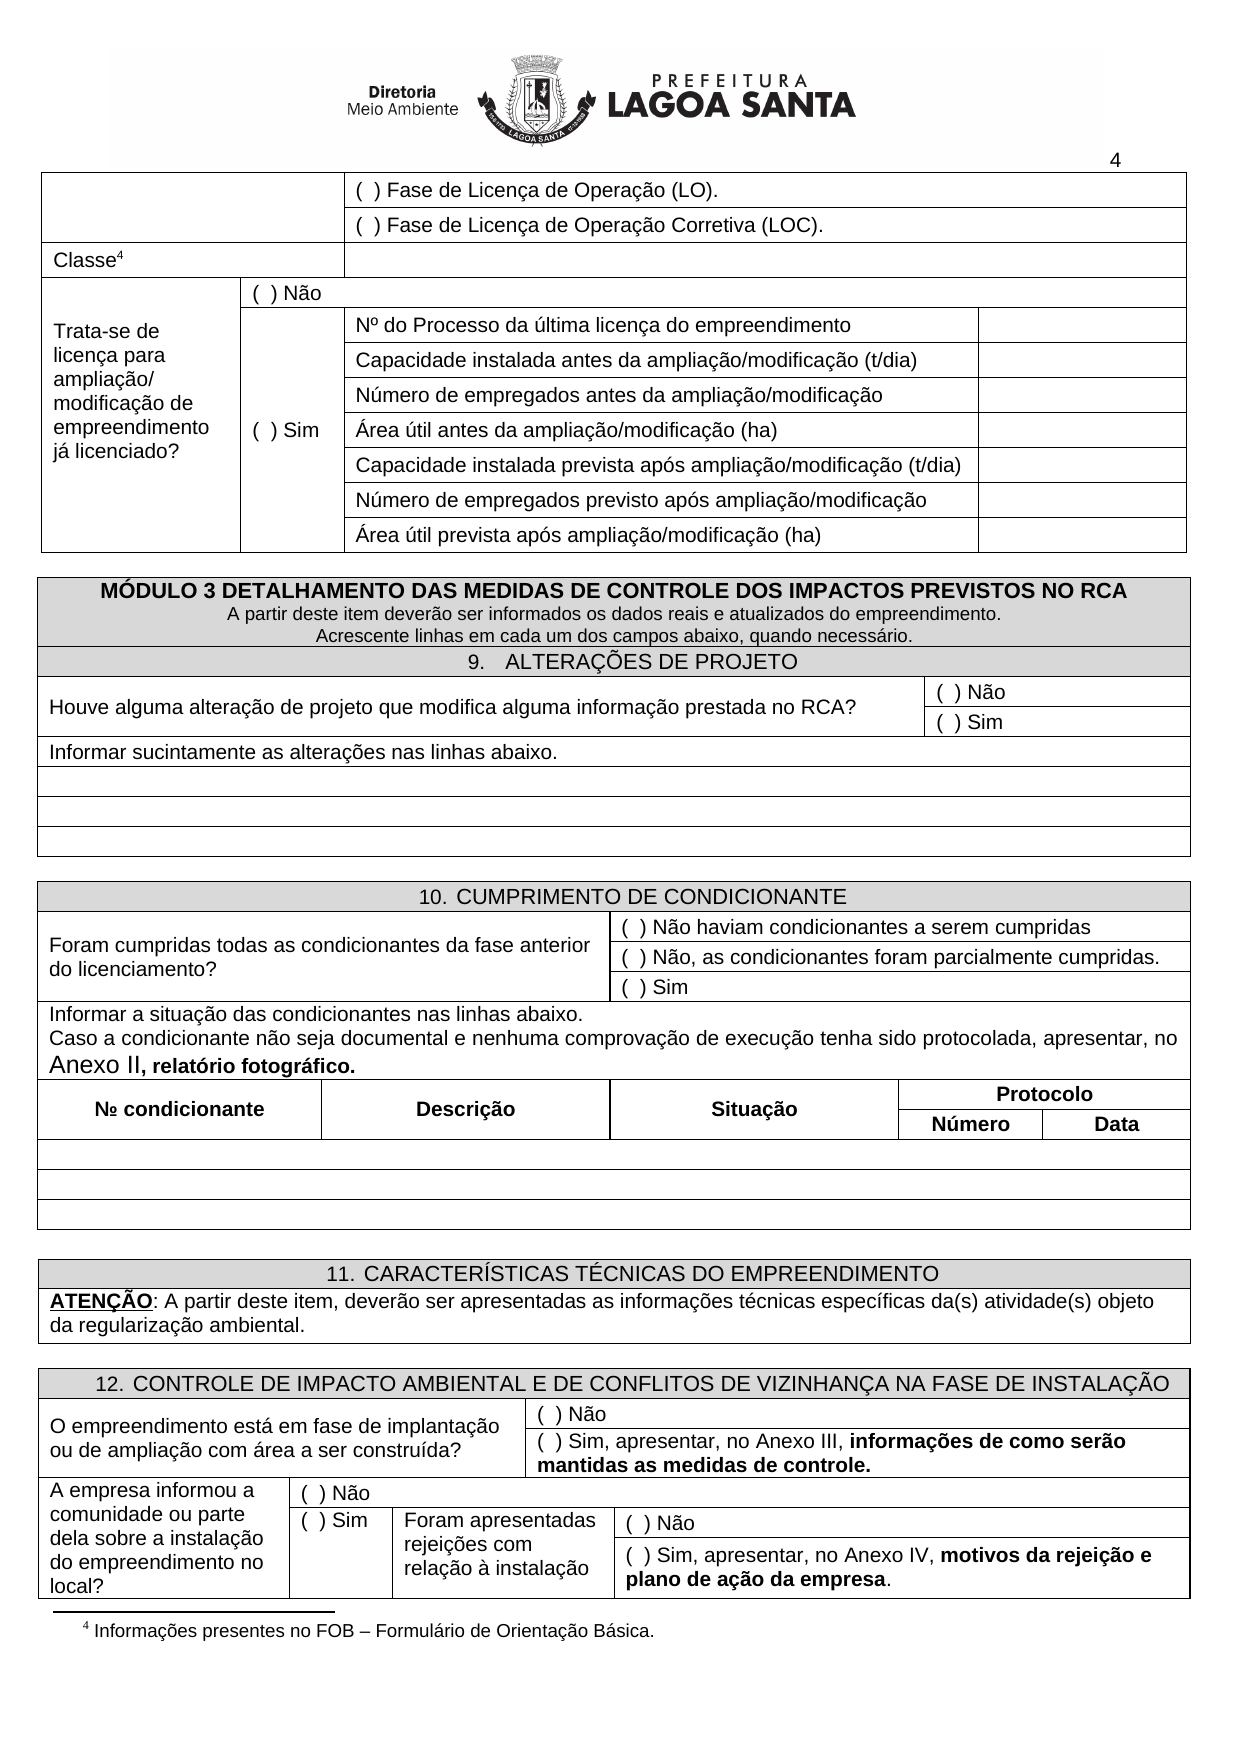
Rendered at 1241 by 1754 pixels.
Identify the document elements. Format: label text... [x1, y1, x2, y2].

table_cell Número de empregados previsto após ampliação/modificação [345, 483, 978, 517]
table_cell Área útil antes da ampliação/modificação (ha) [345, 413, 978, 447]
table_cell ALTERAÇÕES DE PROJETO [38, 647, 1190, 676]
table_cell [979, 378, 1186, 412]
table_cell ( ) Fase de Licença de Operação Corretiva (LOC). [345, 208, 1186, 242]
table_cell Descrição [322, 1080, 609, 1139]
table_cell ( ) Não [526, 1399, 1189, 1428]
table_header CUMPRIMENTO DE CONDICIONANTE [38, 882, 1190, 911]
table_cell [38, 1200, 1190, 1229]
table_cell [38, 1170, 1190, 1199]
table_cell [345, 243, 1186, 277]
table_cell [38, 767, 1190, 796]
table_cell ( ) Não [615, 1508, 1189, 1537]
table_cell Situação [611, 1080, 898, 1139]
table_cell Número [899, 1110, 1042, 1139]
table_cell Informar sucintamente as alterações nas linhas abaixo. [38, 737, 1190, 766]
table_cell ( ) Não [241, 278, 1186, 307]
table_cell ( ) Não [925, 677, 1190, 706]
table_cell ( ) Fase de Licença de Operação (LO). [345, 173, 1186, 207]
table_cell Capacidade instalada prevista após ampliação/modificação (t/dia) [345, 448, 978, 482]
picture [107, 44, 1110, 168]
table_cell [979, 483, 1186, 517]
table_cell A empresa informou a comunidade ou parte dela sobre a instalação do empreendimento no local? [39, 1478, 289, 1598]
table_cell [38, 797, 1190, 826]
table_cell ATENÇÃO: A partir deste item, deverão ser apresentadas as informações técnicas específicas da(s) atividade(s) objeto da regularização ambiental. [39, 1289, 1190, 1343]
table_cell Foram apresentadas rejeições com relação à instalação do empreendimento no local? [393, 1508, 614, 1598]
table_cell Número de empregados antes da ampliação/modificação [345, 378, 978, 412]
table_cell ( ) Sim [925, 707, 1190, 736]
table_header MÓDULO 3 DETALHAMENTO DAS MEDIDAS DE CONTROLE DOS IMPACTOS PREVISTOS NO RCA A partir deste item deverão ser informados os dados reais e atualizados do empreendimento. Acrescente linhas em cada um dos campos abaixo, quando necessário. [38, 578, 1190, 646]
table_cell [38, 827, 1190, 856]
table_cell [979, 308, 1186, 342]
table_cell ( ) Sim [290, 1508, 392, 1598]
table_cell Capacidade instalada antes da ampliação/modificação (t/dia) [345, 343, 978, 377]
table_cell Protocolo [899, 1080, 1190, 1109]
table_cell Foram cumpridas todas as condicionantes da fase anterior do licenciamento? [38, 912, 609, 1001]
table_cell ( ) Não [290, 1478, 1189, 1507]
table_cell ( ) Não, as condicionantes foram parcialmente cumpridas. [611, 942, 1190, 971]
table_cell Classe [42, 243, 344, 277]
table_cell [979, 343, 1186, 377]
table_cell Trata-se de licença para ampliação/ modificação de empreendimento já licenciado? [42, 278, 240, 552]
table_cell № condicionante [38, 1080, 321, 1139]
table_header CARACTERÍSTICAS TÉCNICAS DO EMPREENDIMENTO [39, 1260, 1190, 1288]
table_cell [979, 518, 1186, 552]
table_cell ( ) Sim [611, 972, 1190, 1001]
table_cell ( ) Sim [241, 308, 344, 552]
table_header Controle de impacto ambiental e de conflitos de vizinhança na fase de instalação [39, 1369, 1189, 1398]
table_cell O empreendimento está em fase de implantação ou de ampliação com área a ser construída? [39, 1399, 525, 1477]
table_cell Informar a situação das condicionantes nas linhas abaixo. Caso a condicionante não seja documental e nenhuma comprovação de execução tenha sido protocolada, apresentar, no Anexo II, relatório fotográfico. [38, 1002, 1190, 1079]
table_cell Data [1043, 1110, 1190, 1139]
table_cell Área útil prevista após ampliação/modificação (ha) [345, 518, 978, 552]
table_cell [979, 448, 1186, 482]
table_cell [979, 413, 1186, 447]
table_cell Nº do Processo da última licença do empreendimento [345, 308, 978, 342]
table_cell [38, 1140, 1190, 1169]
table_cell ( ) Não haviam condicionantes a serem cumpridas [611, 912, 1190, 941]
table_cell Houve alguma alteração de projeto que modifica alguma informação prestada no RCA? [38, 677, 924, 736]
